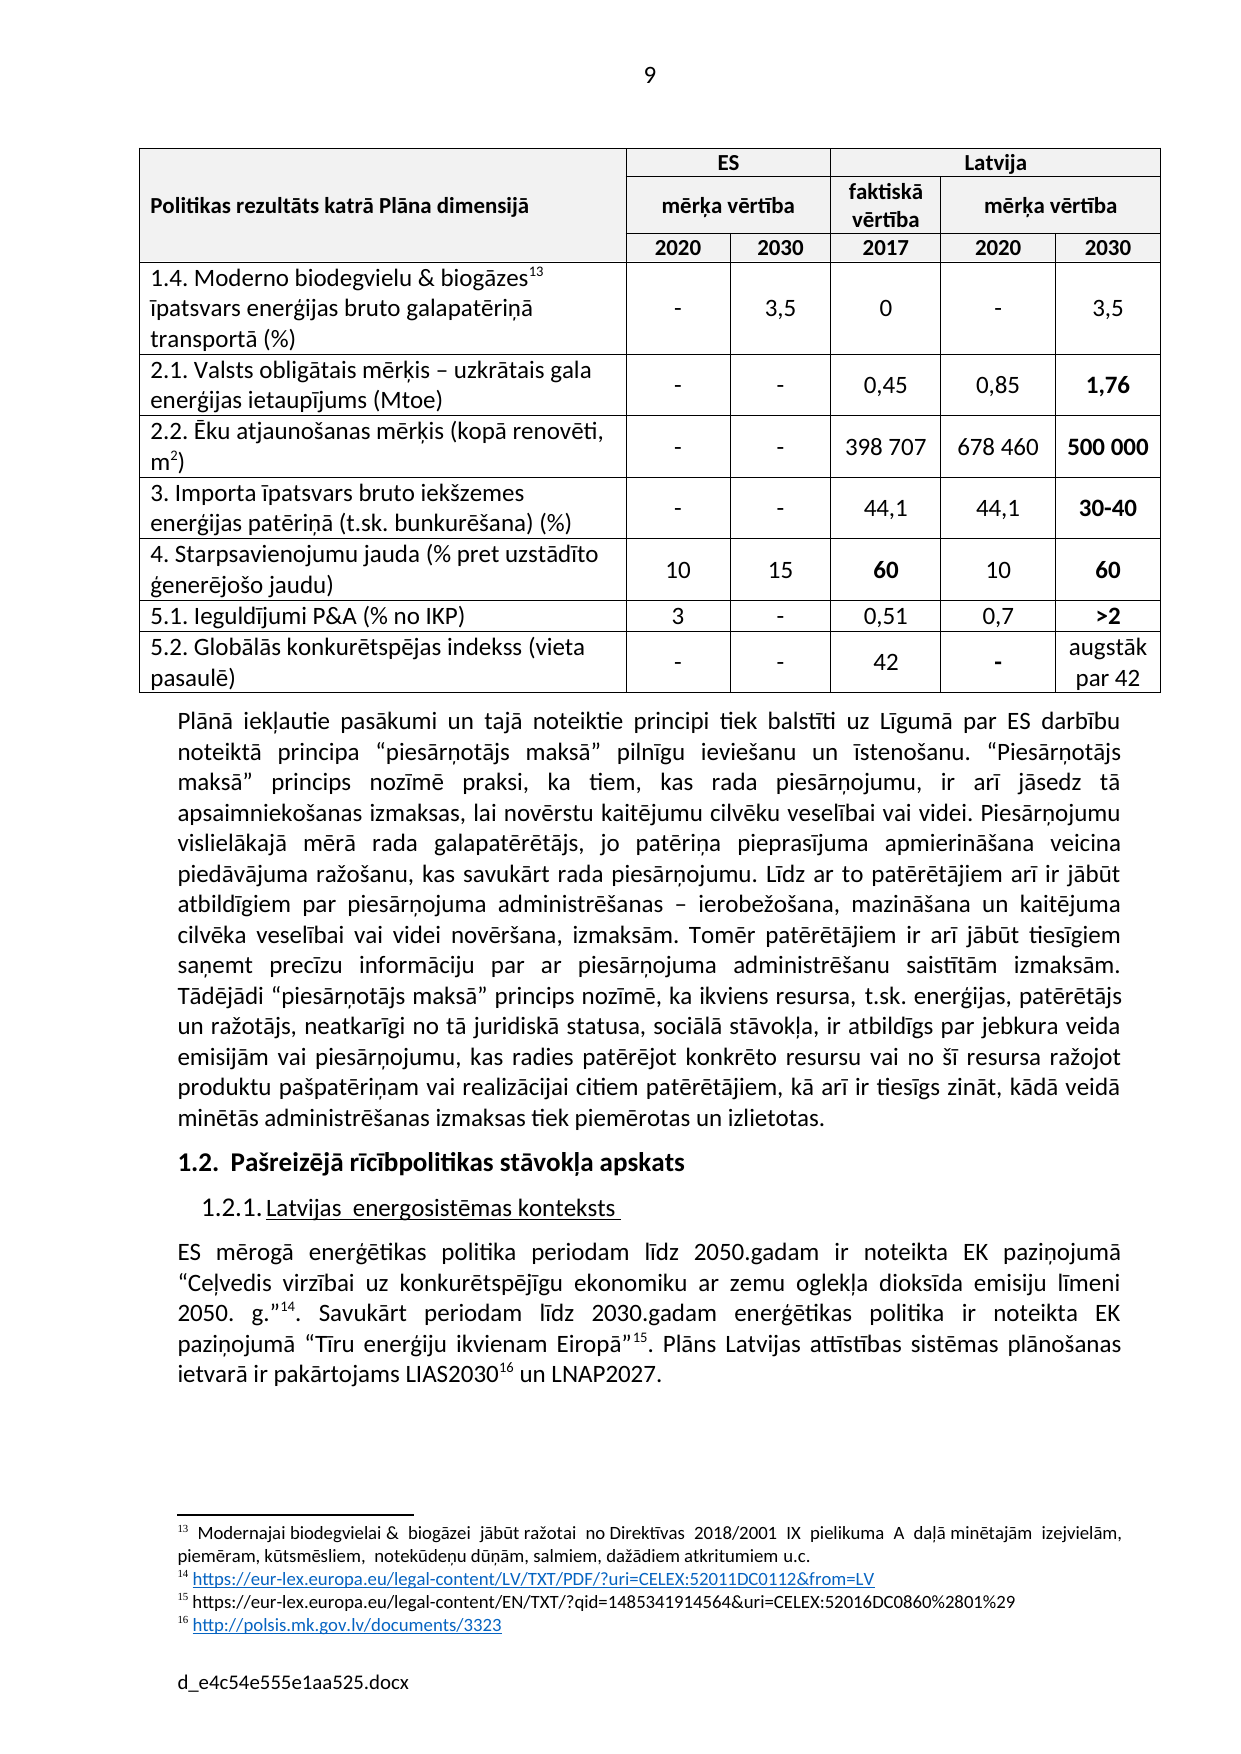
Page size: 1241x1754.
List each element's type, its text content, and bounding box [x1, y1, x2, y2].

table_cell 0,45 [831, 355, 940, 415]
table_cell faktiskā vērtība [831, 177, 940, 233]
table_header Politikas rezultāts katrā Plāna dimensijā [140, 149, 626, 261]
table_cell 0 [831, 263, 940, 353]
table_header ES [627, 149, 830, 176]
table_cell - [627, 478, 730, 538]
text Plānā iekļautie pasākumi un tajā noteiktie principi tiek balstīti uz Līgumā par ES darbību noteiktā principa “piesārņotājs maksā” pilnīgu ieviešanu un īstenošanu. “Piesārņotājs maksā” princips nozīmē praksi, ka tiem, kas rada piesārņojumu, ir arī jāsedz tā apsaimniekošanas izmaksas, lai novērstu kaitējumu cilvēku veselībai vai videi. Piesārņojumu vislielākajā mērā rada galapatērētājs, jo patēriņa pieprasījuma apmierināšana veicina piedāvājuma ražošanu, kas savukārt rada piesārņojumu. Līdz ar to patērētājiem arī ir jābūt atbildīgiem par piesārņojuma administrēšanas – ierobežošana, mazināšana un kaitējuma cilvēka veselībai vai videi novēršana, izmaksām. Tomēr patērētājiem ir arī jābūt tiesīgiem saņemt precīzu informāciju par ar piesārņojuma administrēšanu saistītām izmaksām. Tādējādi “piesārņotājs maksā” princips nozīmē, ka ikviens resursa, t.sk. enerģijas, patērētājs un ražotājs, neatkarīgi no tā juridiskā statusa, sociālā stāvokļa, ir atbildīgs par jebkura veida emisijām vai piesārņojumu, kas radies patērējot konkrēto resursu vai no šī resursa ražojot produktu pašpatēriņam vai realizācijai citiem patērētājiem, kā arī ir tiesīgs zināt, kādā veidā minētās administrēšanas izmaksas tiek piemērotas un izlietotas. [177, 705, 1122, 1133]
table_cell 10 [941, 539, 1055, 600]
table_cell >2 [1056, 601, 1160, 631]
table_cell 4. Starpsavienojumu jauda (% pret uzstādīto ģenerējošo jaudu) [140, 539, 626, 600]
table_cell - [627, 416, 730, 477]
table_cell 0,51 [831, 601, 940, 631]
table_cell - [731, 416, 830, 477]
table_cell 30-40 [1056, 478, 1160, 538]
table_cell 42 [831, 632, 940, 692]
table_cell 2020 [627, 234, 730, 261]
table_cell - [941, 263, 1055, 353]
table_cell 5.2. Globālās konkurētspējas indekss (vieta pasaulē) [140, 632, 626, 692]
table_cell 3,5 [731, 263, 830, 353]
table_cell - [731, 632, 830, 692]
table_cell augstāk par 42 [1056, 632, 1160, 692]
table_cell 2030 [1056, 234, 1160, 261]
table_cell 0,7 [941, 601, 1055, 631]
table_cell - [627, 263, 730, 353]
table_cell 2020 [941, 234, 1055, 261]
table_header Latvija [831, 149, 1160, 176]
table_cell 1,76 [1056, 355, 1160, 415]
table_cell 398 707 [831, 416, 940, 477]
table_cell - [941, 632, 1055, 692]
table_cell 3. Importa īpatsvars bruto iekšzemes enerģijas patēriņā (t.sk. bunkurēšana) (%) [140, 478, 626, 538]
table_cell 60 [831, 539, 940, 600]
table_cell 2.2. Ēku atjaunošanas mērķis (kopā renovēti, m2) [140, 416, 626, 477]
table_cell 60 [1056, 539, 1160, 600]
table_cell 44,1 [831, 478, 940, 538]
table_cell 3,5 [1056, 263, 1160, 353]
table_cell 2017 [831, 234, 940, 261]
table_cell 5.1. Ieguldījumi P&A (% no IKP) [140, 601, 626, 631]
subtitle Latvijas energosistēmas konteksts [201, 1191, 1122, 1224]
table_cell - [731, 355, 830, 415]
table_cell 500 000 [1056, 416, 1160, 477]
table_cell 0,85 [941, 355, 1055, 415]
text ES mērogā enerģētikas politika periodam līdz 2050.gadam ir noteikta EK paziņojumā “Ceļvedis virzībai uz konkurētspējīgu ekonomiku ar zemu oglekļa dioksīda emisiju līmeni 2050. g.”. Savukārt periodam līdz 2030.gadam enerģētikas politika ir noteikta EK paziņojumā “Tīru enerģiju ikvienam Eiropā”. Plāns Latvijas attīstības sistēmas plānošanas ietvarā ir pakārtojams LIAS2030 un LNAP2027. [177, 1236, 1122, 1389]
table_cell - [731, 601, 830, 631]
table_cell 44,1 [941, 478, 1055, 538]
table_cell mērķa vērtība [627, 177, 830, 233]
table_cell 1.4. Moderno biodegvielu & biogāzes īpatsvars enerģijas bruto galapatēriņā transportā (%) [140, 263, 626, 353]
table_cell - [731, 478, 830, 538]
table_cell 15 [731, 539, 830, 600]
table_cell - [627, 355, 730, 415]
table_cell 2.1. Valsts obligātais mērķis – uzkrātais gala enerģijas ietaupījums (Mtoe) [140, 355, 626, 415]
table_cell - [627, 632, 730, 692]
table_cell 2030 [731, 234, 830, 261]
subtitle Pašreizējā rīcībpolitikas stāvokļa apskats [177, 1145, 1122, 1178]
table_cell 3 [627, 601, 730, 631]
table_cell 678 460 [941, 416, 1055, 477]
table_cell mērķa vērtība [941, 177, 1160, 233]
table_cell 10 [627, 539, 730, 600]
